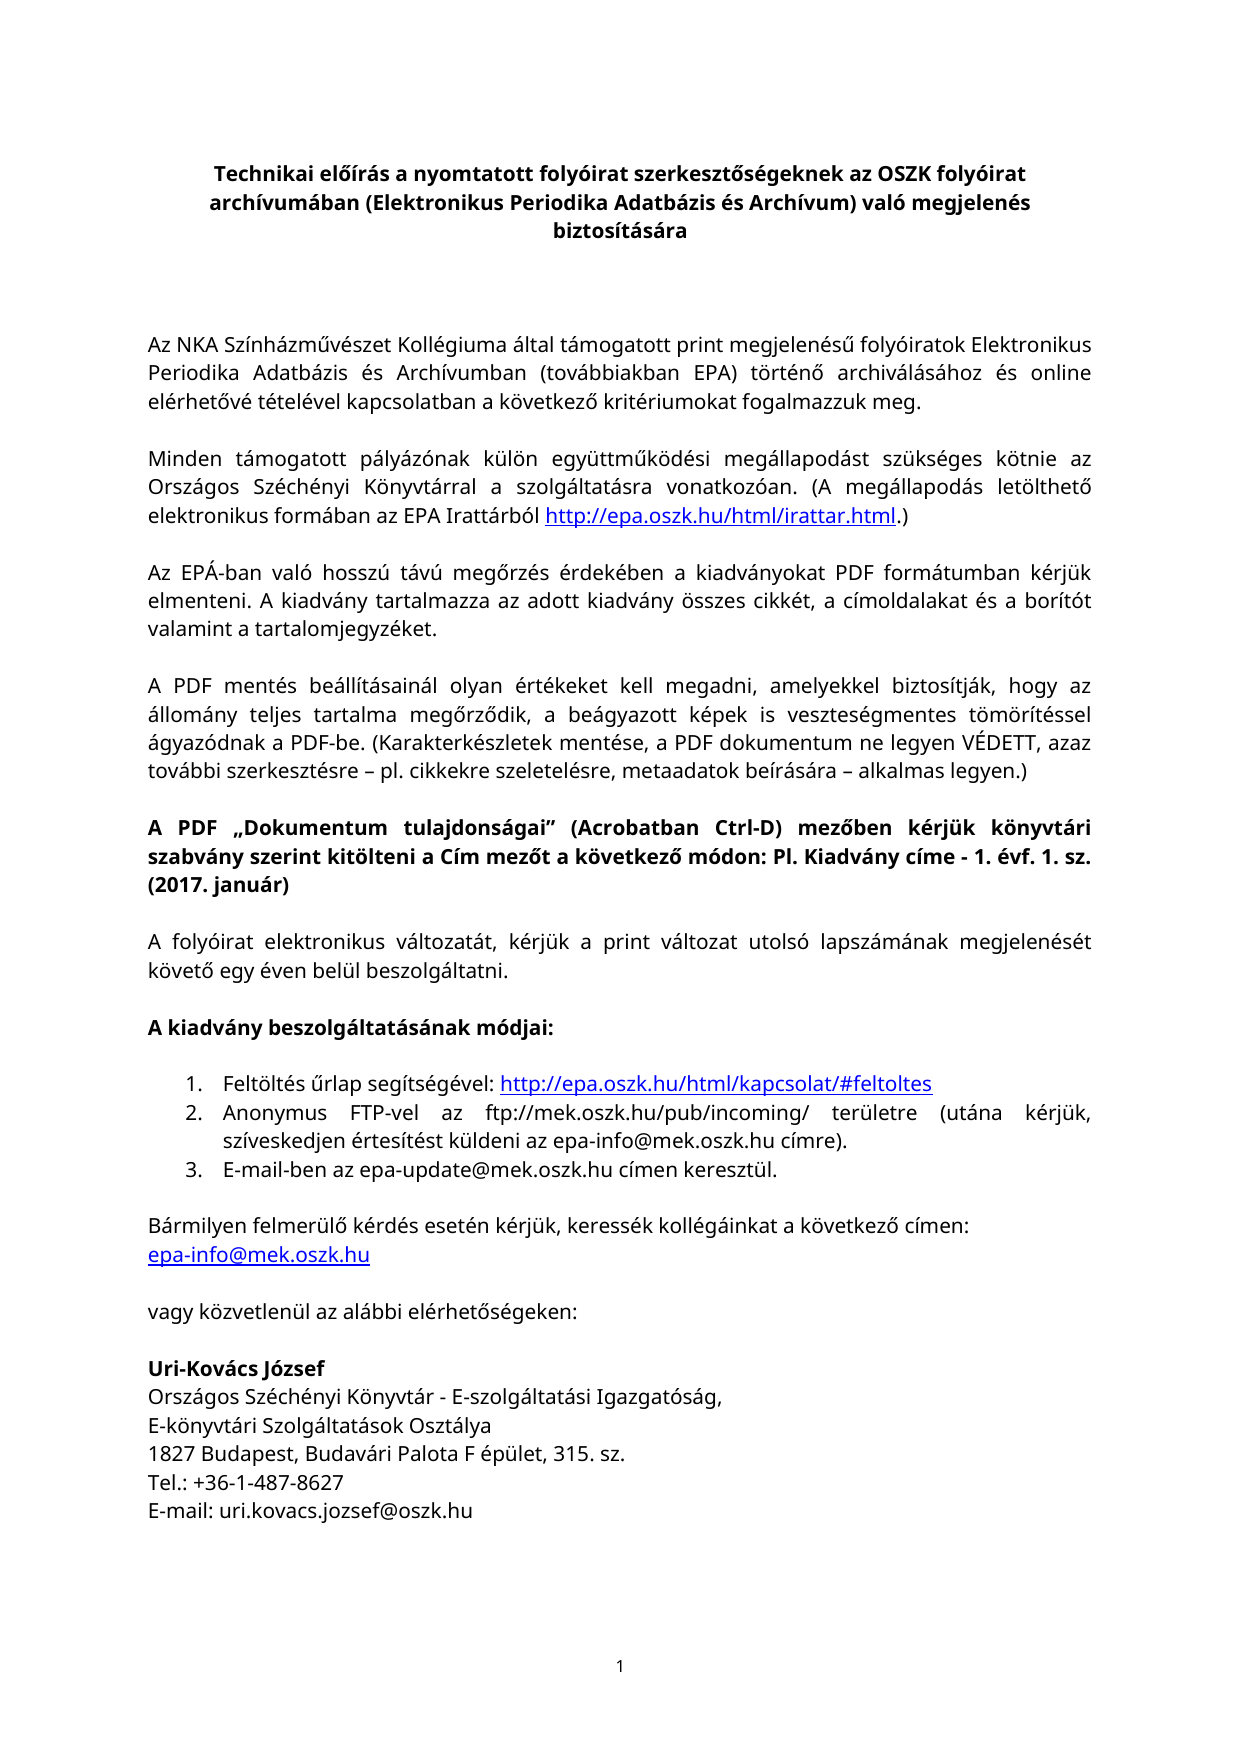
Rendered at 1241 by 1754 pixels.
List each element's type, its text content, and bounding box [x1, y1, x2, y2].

text Uri-Kovács József [148, 1354, 1093, 1382]
text A PDF mentés beállításainál olyan értékeket kell megadni, amelyekkel biztosítják, hogy az állomány teljes tartalma megőrződik, a beágyazott képek is veszteségmentes tömörítéssel ágyazódnak a PDF-be. (Karakterkészletek mentése, a PDF dokumentum ne legyen VÉDETT, azaz további szerkesztésre – pl. cikkekre szeletelésre, metaadatok beírására – alkalmas legyen.) [148, 671, 1093, 785]
text 1827 Budapest, Budavári Palota F épület, 315. sz. [148, 1439, 1093, 1468]
text E-mail: uri.kovacs.jozsef@oszk.hu [148, 1496, 1093, 1524]
text Az NKA Színházművészet Kollégiuma által támogatott print megjelenésű folyóiratok Elektronikus Periodika Adatbázis és Archívumban (továbbiakban EPA) történő archiválásához és online elérhetővé tételével kapcsolatban a következő kritériumokat fogalmazzuk meg. [148, 330, 1093, 415]
text Országos Széchényi Könyvtár - E-szolgáltatási Igazgatóság, [148, 1382, 1093, 1411]
text Az EPÁ-ban való hosszú távú megőrzés érdekében a kiadványokat PDF formátumban kérjük elmenteni. A kiadvány tartalmazza az adott kiadvány összes cikkét, a címoldalakat és a borítót valamint a tartalomjegyzéket. [148, 558, 1093, 643]
text vagy közvetlenül az alábbi elérhetőségeken: [148, 1297, 1093, 1325]
text A PDF „Dokumentum tulajdonságai” (Acrobatban Ctrl-D) mezőben kérjük könyvtári szabvány szerint kitölteni a Cím mezőt a következő módon: Pl. Kiadvány címe - 1. évf. 1. sz. (2017. január) [148, 813, 1093, 899]
list Anonymus FTP-vel az ftp://mek.oszk.hu/pub/incoming/ területre (utána kérjük, szíveskedjen értesítést küldeni az epa-info@mek.oszk.hu címre). [185, 1098, 1093, 1155]
text E-könyvtári Szolgáltatások Osztálya [148, 1411, 1093, 1439]
list E-mail-ben az epa-update@mek.oszk.hu címen keresztül. [185, 1155, 1093, 1183]
text A folyóirat elektronikus változatát, kérjük a print változat utolsó lapszámának megjelenését követő egy éven belül beszolgáltatni. [148, 927, 1093, 984]
text A kiadvány beszolgáltatásának módjai: [148, 1013, 1093, 1041]
text Bármilyen felmerülő kérdés esetén kérjük, keressék kollégáinkat a következő címen: [148, 1212, 1093, 1240]
text Minden támogatott pályázónak külön együttműködési megállapodást szükséges kötnie az Országos Széchényi Könyvtárral a szolgáltatásra vonatkozóan. (A megállapodás letölthető elektronikus formában az EPA Irattárból http://epa.oszk.hu/html/irattar.html.) [148, 444, 1093, 529]
text Tel.: +36-1-487-8627 [148, 1468, 1093, 1496]
text epa-info@mek.oszk.hu [148, 1240, 1093, 1268]
text Technikai előírás a nyomtatott folyóirat szerkesztőségeknek az OSZK folyóirat archívumában (Elektronikus Periodika Adatbázis és Archívum) való megjelenés biztosítására [148, 159, 1093, 245]
list Feltöltés űrlap segítségével: http://epa.oszk.hu/html/kapcsolat/#feltoltes [185, 1069, 1093, 1098]
